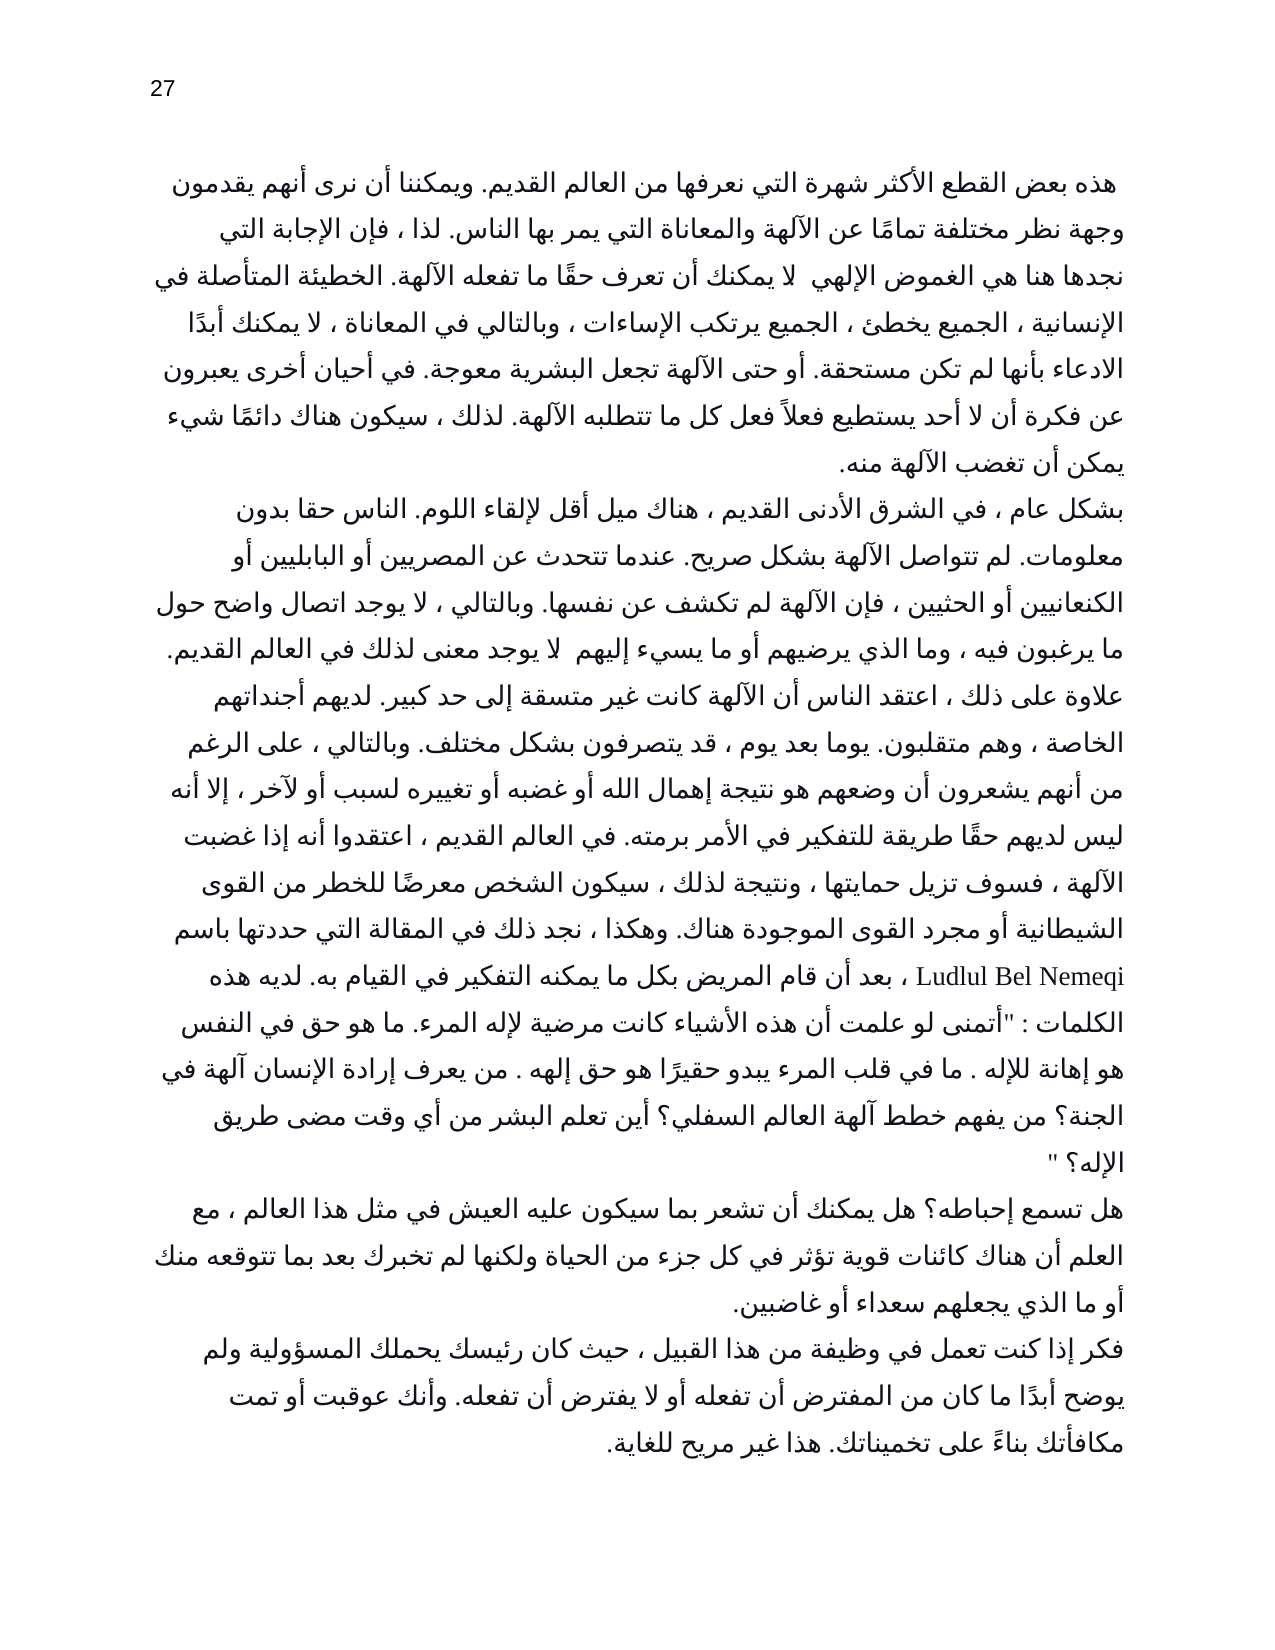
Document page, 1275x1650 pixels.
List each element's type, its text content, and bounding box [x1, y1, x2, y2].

text هل تسمع إحباطه؟ هل يمكنك أن تشعر بما سيكون عليه العيش في مثل هذا العالم ، مع العلم أن هناك كائنات قوية تؤثر في كل جزء من الحياة ولكنها لم تخبرك بعد بما تتوقعه منك أو ما الذي يجعلهم سعداء أو غاضبين. [150, 1193, 1125, 1318]
text علاوة على ذلك ، اعتقد الناس أن الآلهة كانت غير متسقة إلى حد كبير. لديهم أجنداتهم الخاصة ، وهم متقلبون. يوما بعد يوم ، قد يتصرفون بشكل مختلف. وبالتالي ، على الرغم من أنهم يشعرون أن وضعهم هو نتيجة إهمال الله أو غضبه أو تغييره لسبب أو لآخر ، إلا أنه ليس لديهم حقًا طريقة للتفكير في الأمر برمته. في العالم القديم ، اعتقدوا أنه إذا غضبت الآلهة ، فسوف تزيل حمايتها ، ونتيجة لذلك ، سيكون الشخص معرضًا للخطر من القوى الشيطانية أو مجرد القوى الموجودة هناك. وهكذا ، نجد ذلك في المقالة التي حددتها باسم Ludlul Bel Nemeqi ، بعد أن قام المريض بكل ما يمكنه التفكير في القيام به. لديه هذه الكلمات : "أتمنى لو علمت أن هذه الأشياء كانت مرضية لإله المرء. ما هو حق في النفس هو إهانة للإله . ما في قلب المرء يبدو حقيرًا هو حق إلهه . من يعرف إرادة الإنسان آلهة في الجنة؟ من يفهم خطط آلهة العالم السفلي؟ أين تعلم البشر من أي وقت مضى طريق الإله؟ " [150, 680, 1125, 1178]
text بشكل عام ، في الشرق الأدنى القديم ، هناك ميل أقل لإلقاء اللوم. الناس حقا بدون معلومات. لم تتواصل الآلهة بشكل صريح. عندما تتحدث عن المصريين أو البابليين أو الكنعانيين أو الحثيين ، فإن الآلهة لم تكشف عن نفسها. وبالتالي ، لا يوجد اتصال واضح حول ما يرغبون فيه ، وما الذي يرضيهم أو ما يسيء إليهم. لا يوجد معنى لذلك في العالم القديم. [150, 493, 1125, 665]
text فكر إذا كنت تعمل في وظيفة من هذا القبيل ، حيث كان رئيسك يحملك المسؤولية ولم يوضح أبدًا ما كان من المفترض أن تفعله أو لا يفترض أن تفعله. وأنك عوقبت أو تمت مكافأتك بناءً على تخميناتك. هذا غير مريح للغاية. [150, 1333, 1125, 1458]
text هذه بعض القطع الأكثر شهرة التي نعرفها من العالم القديم. ويمكننا أن نرى أنهم يقدمون وجهة نظر مختلفة تمامًا عن الآلهة والمعاناة التي يمر بها الناس. لذا ، فإن الإجابة التي نجدها هنا هي الغموض الإلهي. لا يمكنك أن تعرف حقًا ما تفعله الآلهة. الخطيئة المتأصلة في الإنسانية ، الجميع يخطئ ، الجميع يرتكب الإساءات ، وبالتالي في المعاناة ، لا يمكنك أبدًا الادعاء بأنها لم تكن مستحقة. أو حتى الآلهة تجعل البشرية معوجة. في أحيان أخرى يعبرون عن فكرة أن لا أحد يستطيع فعلاً فعل كل ما تتطلبه الآلهة. لذلك ، سيكون هناك دائمًا شيء يمكن أن تغضب الآلهة منه. [150, 167, 1125, 478]
